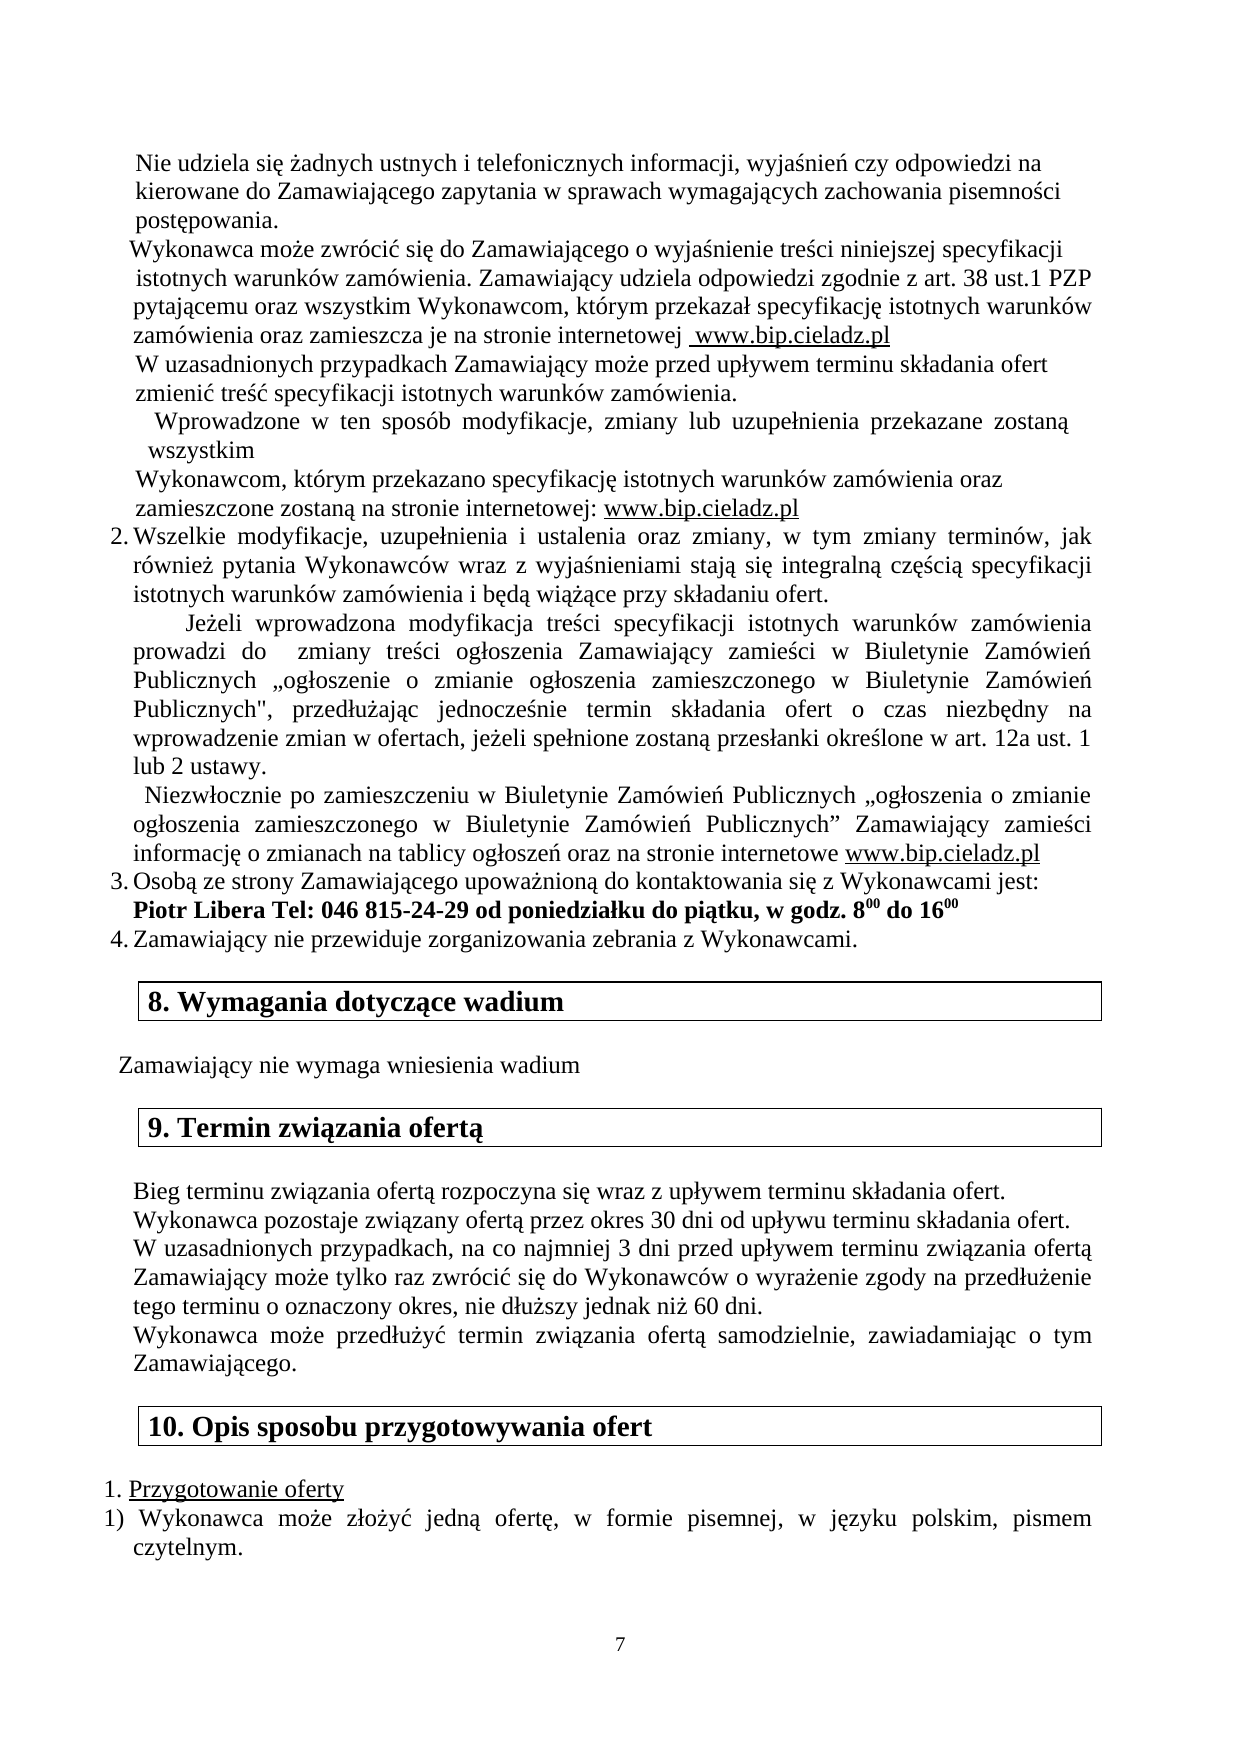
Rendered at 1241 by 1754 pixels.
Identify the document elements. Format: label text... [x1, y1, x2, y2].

text Nie udziela się żadnych ustnych i telefonicznych informacji, wyjaśnień czy odpowiedzi na [110, 148, 1093, 176]
text 9. Termin związania ofertą [139, 1109, 1101, 1146]
text 1. Przygotowanie oferty [103, 1474, 1093, 1503]
text Wykonawcom, którym przekazano specyfikację istotnych warunków zamówienia oraz [110, 464, 1093, 493]
text Wykonawca pozostaje związany ofertą przez okres 30 dni od upływu terminu składania ofert. [133, 1205, 1093, 1233]
list Osobą ze strony Zamawiającego upoważnioną do kontaktowania się z Wykonawcami jest: [110, 866, 1093, 895]
text Zamawiający nie wymaga wniesienia wadium [88, 1050, 1093, 1079]
text Wykonawca może zwrócić się do Zamawiającego o wyjaśnienie treści niniejszej specyfikacji [110, 234, 1093, 263]
text 1) Wykonawca może złożyć jedną ofertę, w formie pisemnej, w języku polskim, pismem czytelnym. [103, 1503, 1093, 1561]
text Niezwłocznie po zamieszczeniu w Biuletynie Zamówień Publicznych „ogłoszenia o zmianie ogłoszenia zamieszczonego w Biuletynie Zamówień Publicznych” Zamawiający zamieści informację o zmianach na tablicy ogłoszeń oraz na stronie internetowe www.bip.cieladz.pl [110, 780, 1093, 866]
text Piotr Libera Tel: 046 815-24-29 od poniedziałku do piątku, w godz. 800 do 1600 [133, 895, 1093, 924]
text postępowania. [110, 205, 1093, 234]
text kierowane do Zamawiającego zapytania w sprawach wymagających zachowania pisemności [110, 176, 1093, 205]
text W uzasadnionych przypadkach, na co najmniej 3 dni przed upływem terminu związania ofertą Zamawiający może tylko raz zwrócić się do Wykonawców o wyrażenie zgody na przedłużenie tego terminu o oznaczony okres, nie dłuższy jednak niż 60 dni. [133, 1233, 1093, 1320]
text 8. Wymagania dotyczące wadium [139, 983, 1101, 1020]
list Zamawiający nie przewiduje zorganizowania zebrania z Wykonawcami. [110, 924, 1093, 953]
text W uzasadnionych przypadkach Zamawiający może przed upływem terminu składania ofert [110, 349, 1093, 378]
text istotnych warunków zamówienia. Zamawiający udziela odpowiedzi zgodnie z art. 38 ust.1 PZP pytającemu oraz wszystkim Wykonawcom, którym przekazał specyfikację istotnych warunków zamówienia oraz zamieszcza je na stronie internetowej www.bip.cieladz.pl [110, 263, 1093, 349]
text 10. Opis sposobu przygotowywania ofert [139, 1407, 1101, 1445]
text Bieg terminu związania ofertą rozpoczyna się wraz z upływem terminu składania ofert. [133, 1176, 1093, 1205]
text Jeżeli wprowadzona modyfikacja treści specyfikacji istotnych warunków zamówienia prowadzi do zmiany treści ogłoszenia Zamawiający zamieści w Biuletynie Zamówień Publicznych „ogłoszenie o zmianie ogłoszenia zamieszczonego w Biuletynie Zamówień Publicznych", przedłużając jednocześnie termin składania ofert o czas niezbędny na wprowadzenie zmian w ofertach, jeżeli spełnione zostaną przesłanki określone w art. 12a ust. 1 lub 2 ustawy. [133, 608, 1093, 780]
text zamieszczone zostaną na stronie internetowej: www.bip.cieladz.pl [110, 493, 1093, 521]
list Wszelkie modyfikacje, uzupełnienia i ustalenia oraz zmiany, w tym zmiany terminów, jak również pytania Wykonawców wraz z wyjaśnieniami stają się integralną częścią specyfikacji istotnych warunków zamówienia i będą wiążące przy składaniu ofert. [110, 521, 1093, 608]
text Wykonawca może przedłużyć termin związania ofertą samodzielnie, zawiadamiając o tym Zamawiającego. [133, 1320, 1093, 1377]
text Wprowadzone w ten sposób modyfikacje, zmiany lub uzupełnienia przekazane zostaną wszystkim [110, 406, 1093, 464]
text zmienić treść specyfikacji istotnych warunków zamówienia. [110, 378, 1093, 406]
